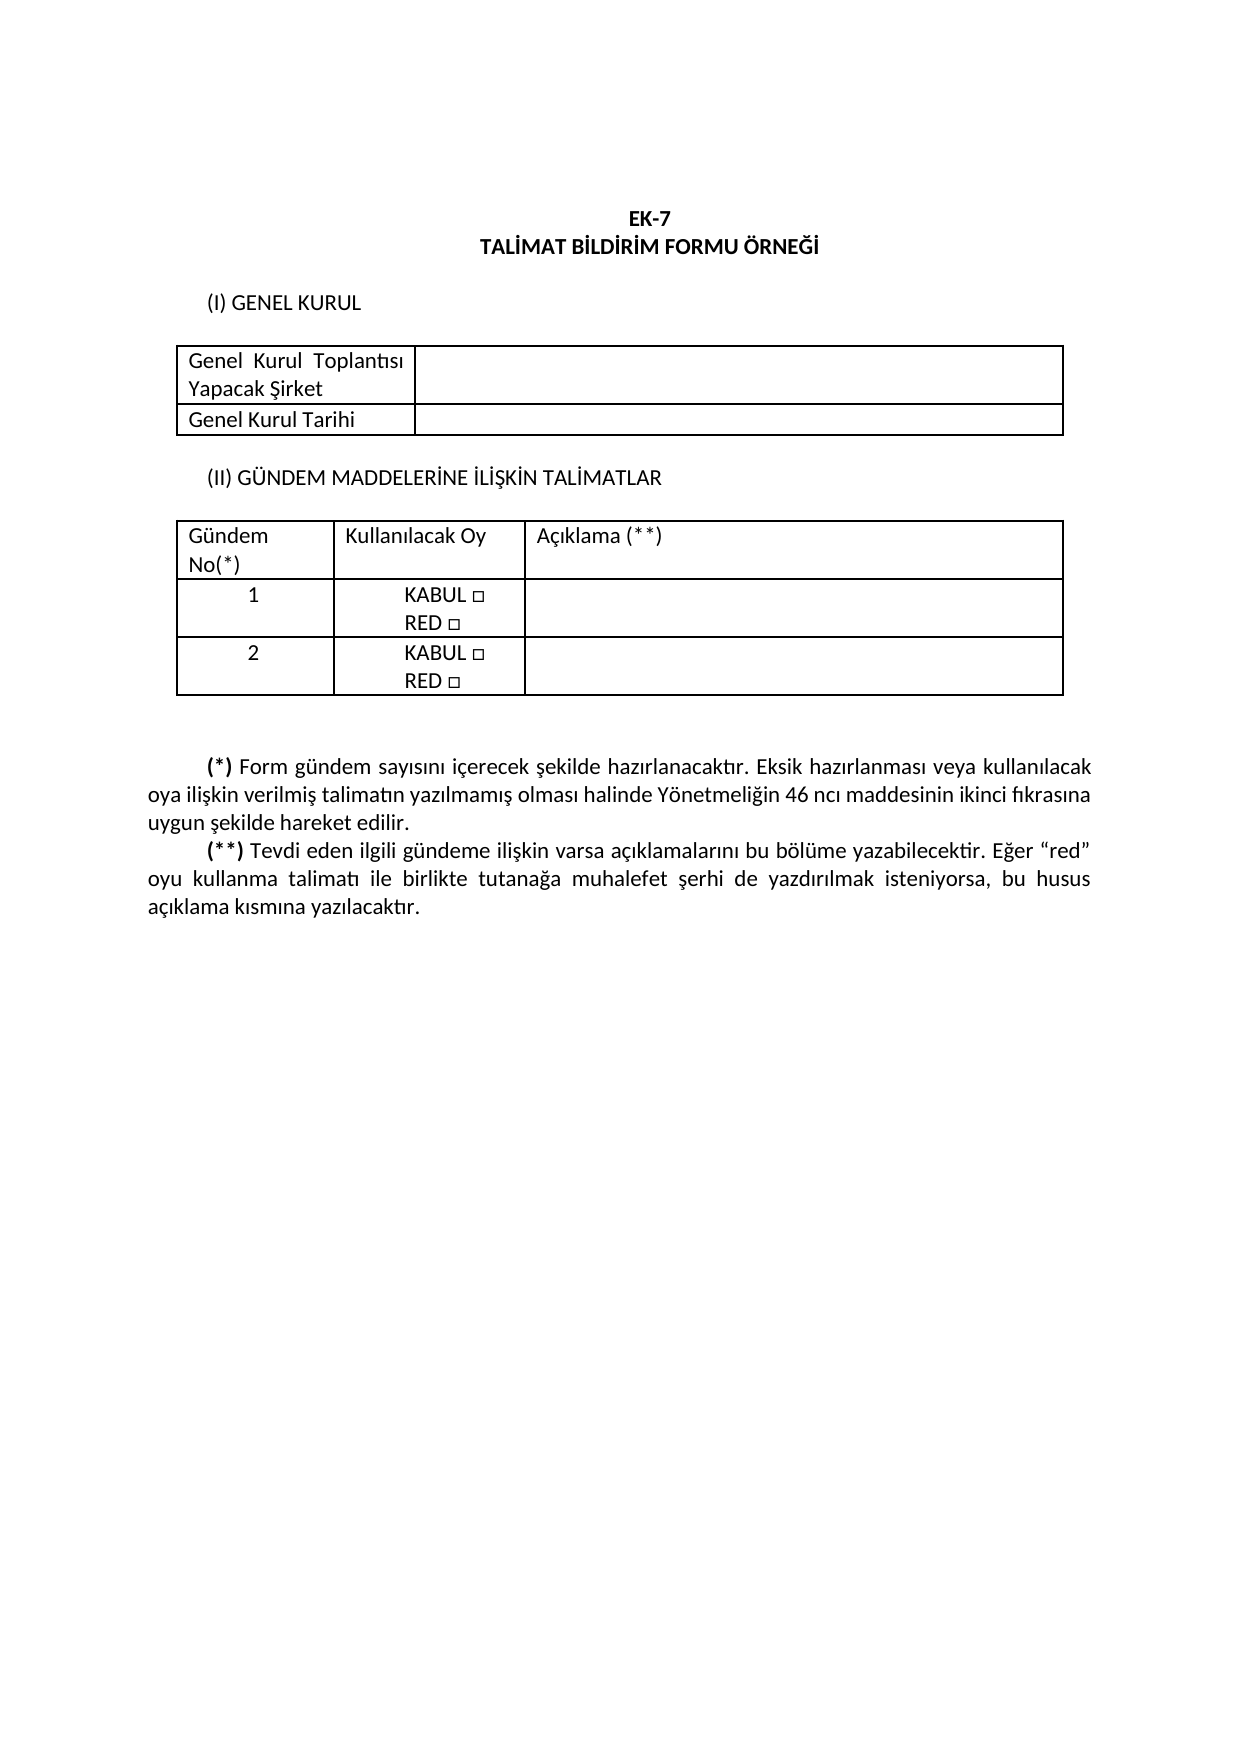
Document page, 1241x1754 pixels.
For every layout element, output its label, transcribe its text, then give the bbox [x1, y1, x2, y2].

text (*) Form gündem sayısını içerecek şekilde hazırlanacaktır. Eksik hazırlanması veya kullanılacak oya ilişkin verilmiş talimatın yazılmamış olması halinde Yönetmeliğin 46 ncı maddesinin ikinci fıkrasına uygun şekilde hareket edilir. [148, 752, 1093, 836]
table_header Açıklama (**) [526, 522, 1062, 578]
text (I) GENEL KURUL [148, 288, 1093, 316]
table_header Gündem No(*) [178, 522, 333, 578]
table_cell KABUL □ RED □ [335, 638, 524, 694]
table_cell 1 [178, 580, 333, 636]
table_cell Genel Kurul Tarihi [178, 405, 414, 433]
text EK-7 [148, 204, 1093, 232]
text (**) Tevdi eden ilgili gündeme ilişkin varsa açıklamalarını bu bölüme yazabilecektir. Eğer “red” oyu kullanma talimatı ile birlikte tutanağa muhalefet şerhi de yazdırılmak isteniyorsa, bu husus açıklama kısmına yazılacaktır. [148, 836, 1093, 920]
text TALİMAT BİLDİRİM FORMU ÖRNEĞİ [148, 232, 1093, 260]
table_cell 2 [178, 638, 333, 694]
table_cell [416, 405, 1062, 433]
table_header Kullanılacak Oy [335, 522, 524, 578]
table_cell [526, 638, 1062, 694]
table_cell KABUL □ RED □ [335, 580, 524, 636]
table_header Genel Kurul Toplantısı Yapacak Şirket [178, 347, 414, 403]
table_header [416, 347, 1062, 403]
text (II) GÜNDEM MADDELERİNE İLİŞKİN TALİMATLAR [148, 463, 1093, 492]
table_cell [526, 580, 1062, 636]
